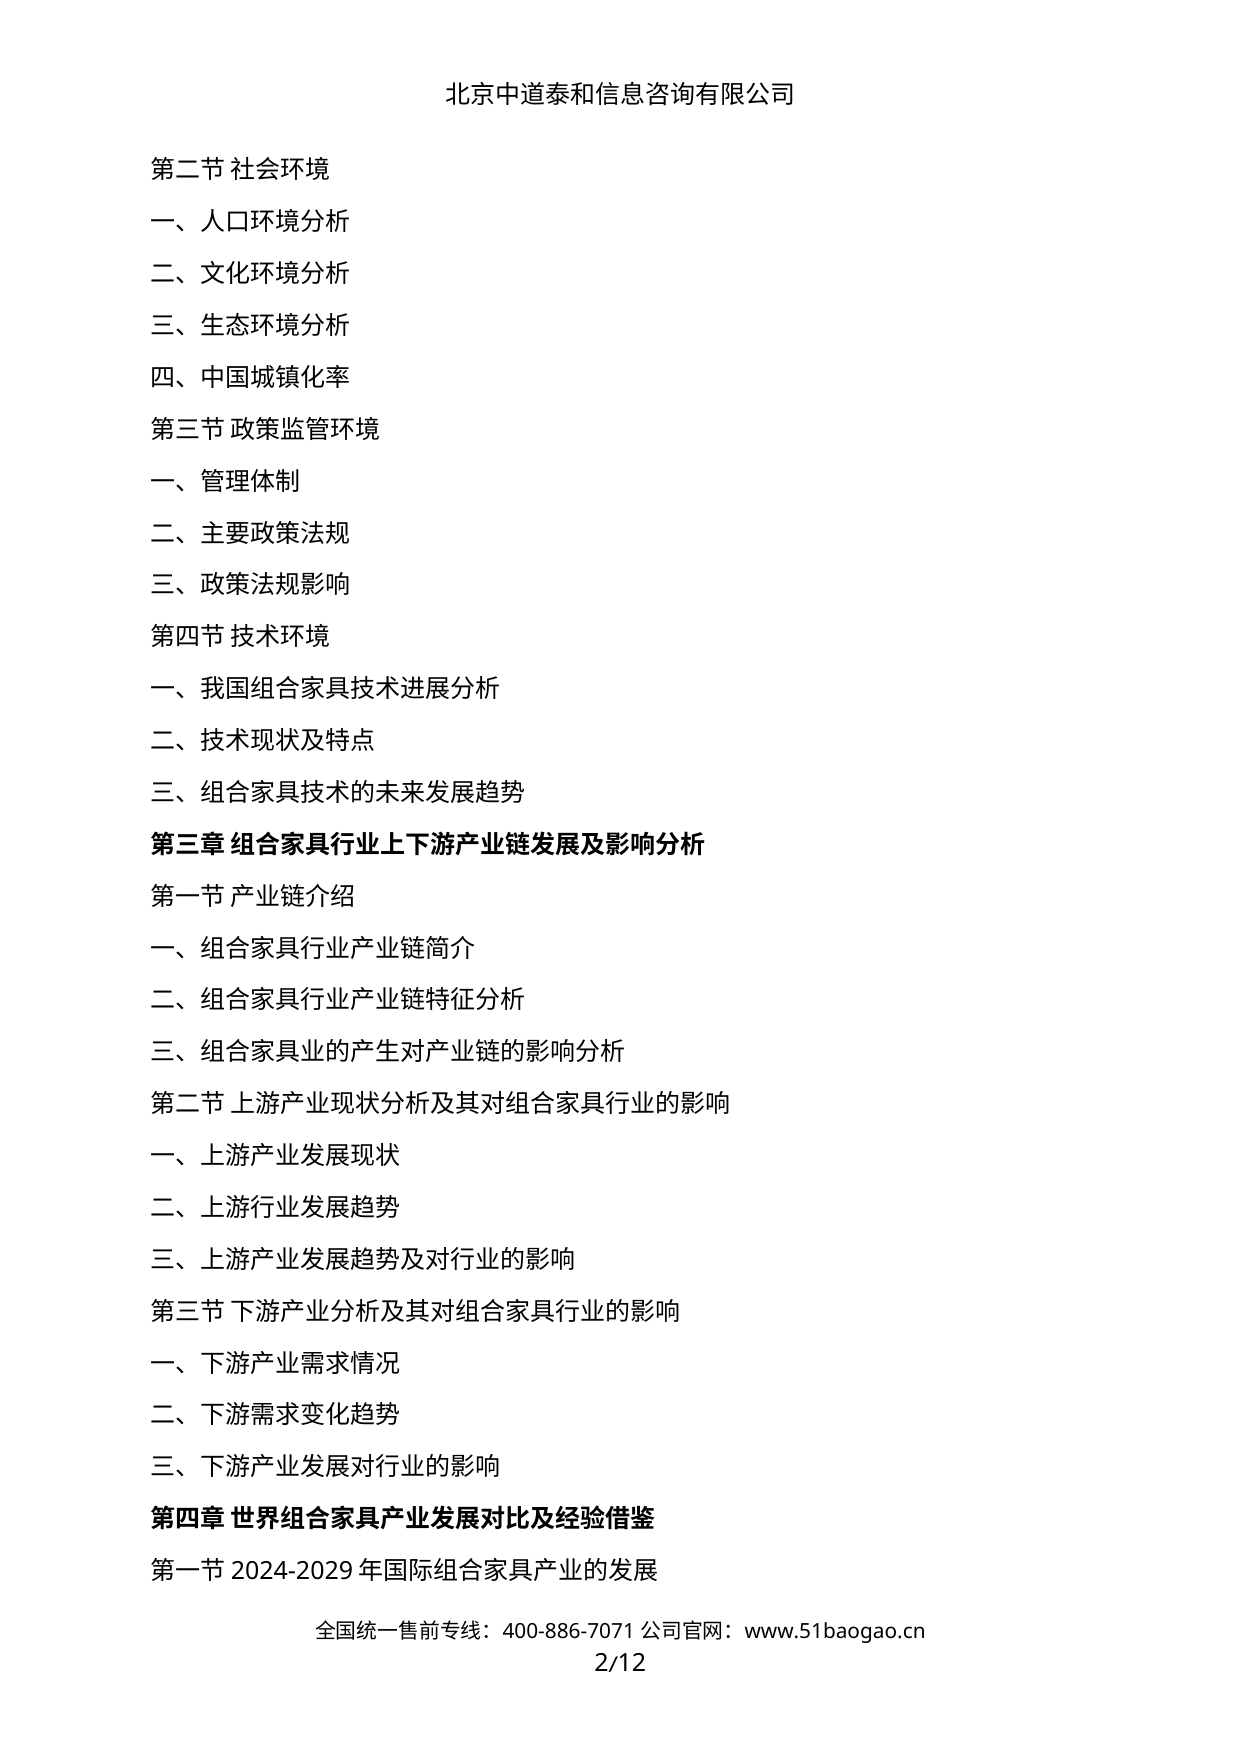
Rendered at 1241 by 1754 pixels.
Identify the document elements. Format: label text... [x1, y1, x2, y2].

text 一、下游产业需求情况 [150, 1343, 1090, 1379]
text 第四章 世界组合家具产业发展对比及经验借鉴 [150, 1499, 1090, 1535]
text 三、政策法规影响 [150, 565, 1090, 601]
text 第三章 组合家具行业上下游产业链发展及影响分析 [150, 824, 1090, 861]
text 二、下游需求变化趋势 [150, 1395, 1090, 1431]
text 一、上游产业发展现状 [150, 1136, 1090, 1172]
text 二、上游行业发展趋势 [150, 1187, 1090, 1224]
text 二、主要政策法规 [150, 513, 1090, 549]
text 二、组合家具行业产业链特征分析 [150, 980, 1090, 1016]
text 三、组合家具技术的未来发展趋势 [150, 772, 1090, 809]
text 第一节 2024-2029年国际组合家具产业的发展 [150, 1551, 1090, 1587]
text 四、中国城镇化率 [150, 357, 1090, 394]
text 三、上游产业发展趋势及对行业的影响 [150, 1239, 1090, 1276]
text 第四节 技术环境 [150, 617, 1090, 653]
text 第一节 产业链介绍 [150, 876, 1090, 912]
text 一、我国组合家具技术进展分析 [150, 669, 1090, 705]
text 一、管理体制 [150, 461, 1090, 497]
text 三、下游产业发展对行业的影响 [150, 1447, 1090, 1483]
text 三、生态环境分析 [150, 306, 1090, 342]
text 二、文化环境分析 [150, 254, 1090, 290]
text 第二节 上游产业现状分析及其对组合家具行业的影响 [150, 1084, 1090, 1120]
text 第三节 下游产业分析及其对组合家具行业的影响 [150, 1291, 1090, 1327]
text 第三节 政策监管环境 [150, 409, 1090, 446]
text 一、组合家具行业产业链简介 [150, 928, 1090, 964]
text 三、组合家具业的产生对产业链的影响分析 [150, 1032, 1090, 1068]
text 一、人口环境分析 [150, 202, 1090, 238]
text 第二节 社会环境 [150, 150, 1090, 186]
text 二、技术现状及特点 [150, 721, 1090, 757]
